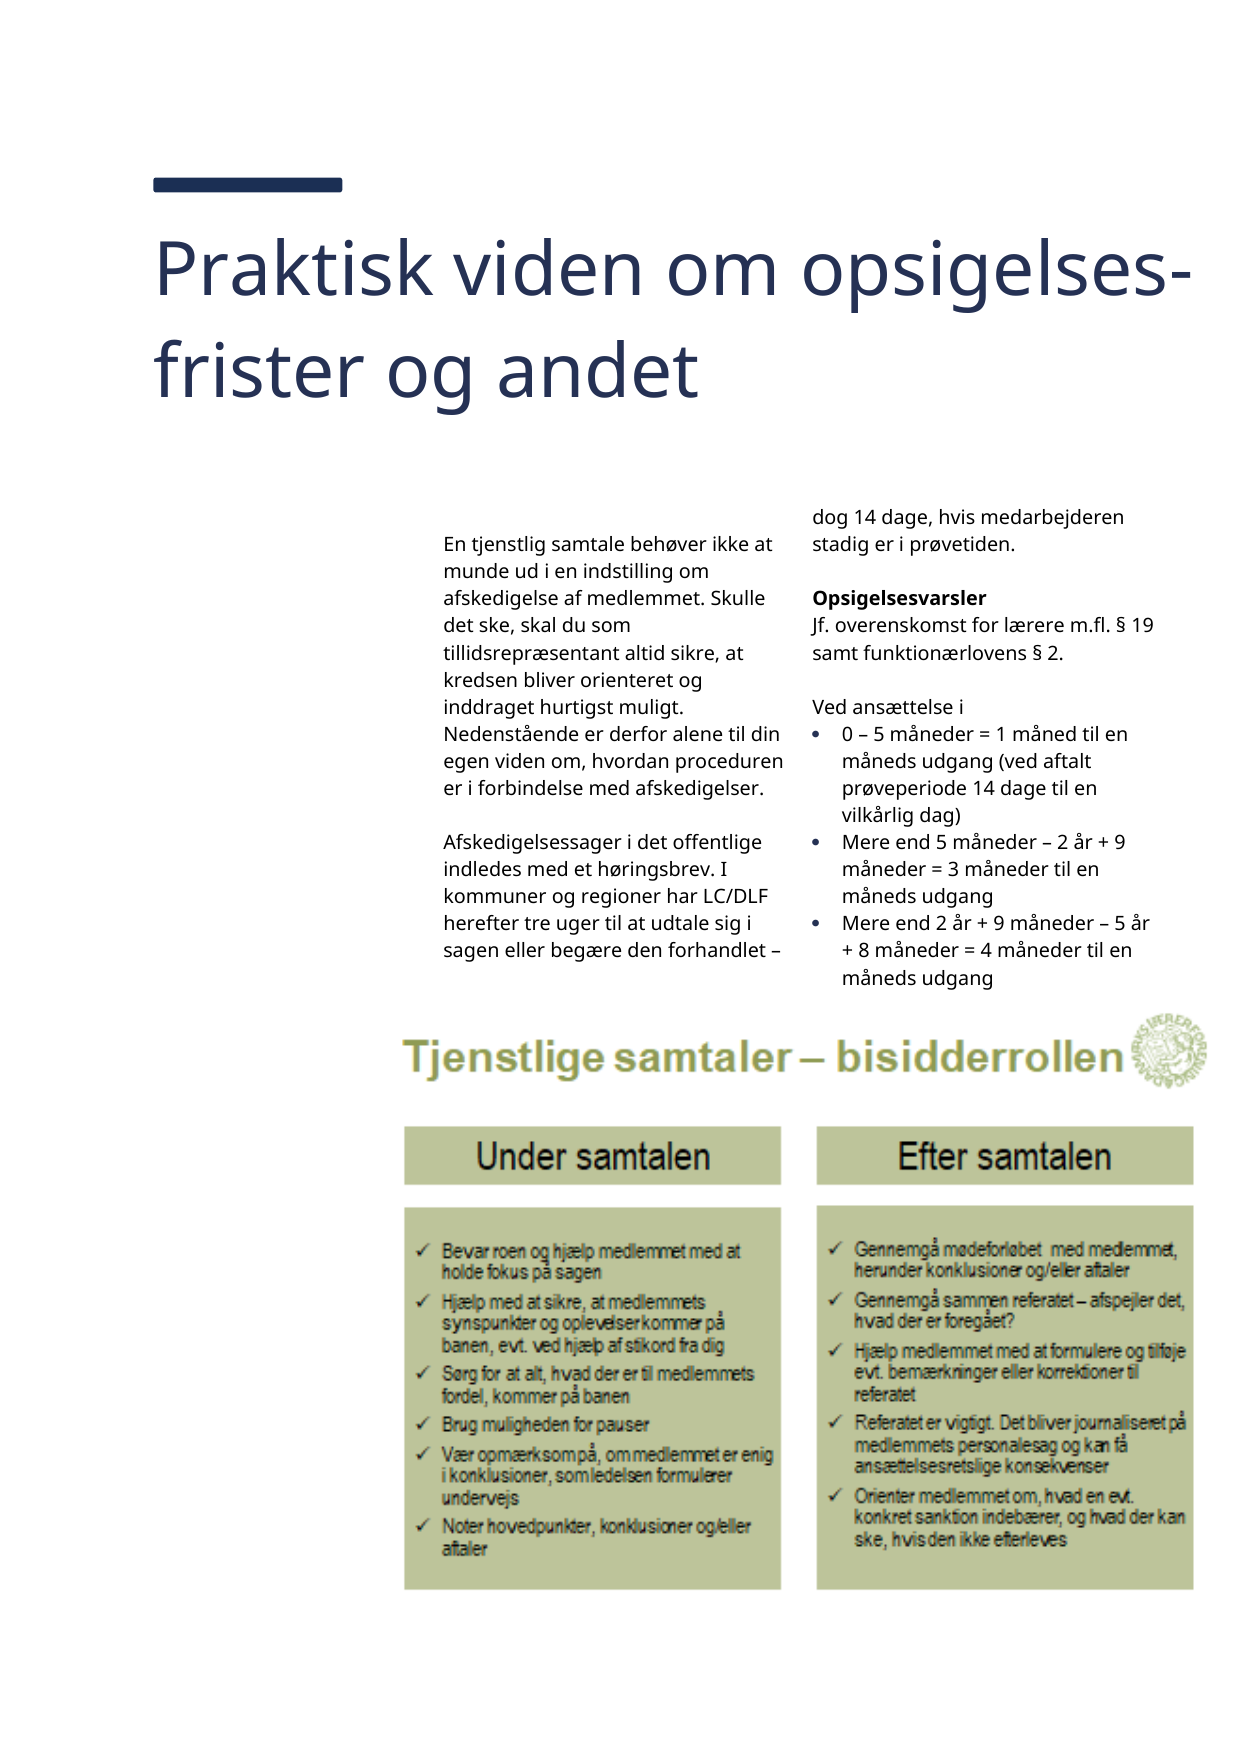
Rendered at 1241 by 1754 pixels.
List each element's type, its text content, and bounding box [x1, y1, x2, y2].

text Opsigelsesvarsler [812, 584, 1163, 612]
text Jf. overenskomst for lærere m.fl. § 19 samt funktionærlovens § 2. [812, 612, 1163, 666]
text En tjenstlig samtale behøver ikke at munde ud i en indstilling om afskedigelse af medlemmet. Skulle det ske, skal du som tillidsrepræsentant altid sikre, at kredsen bliver orienteret og inddraget hurtigst muligt. Nedenstående er derfor alene til din egen viden om, hvordan proceduren er i forbindelse med afskedigelser. [443, 530, 794, 801]
table_header Praktisk viden om opsigelsesfrister og andet [153, 177, 1240, 503]
list 0 – 5 måneder = 1 måned til en måneds udgang (ved aftalt prøveperiode 14 dage til en vilkårlig dag) [812, 720, 1163, 828]
list Mere end 5 måneder – 2 år + 9 måneder = 3 måneder til en måneds udgang [812, 828, 1163, 909]
list Mere end 2 år + 9 måneder – 5 år + 8 måneder = 4 måneder til en måneds udgang [812, 909, 1163, 991]
text Afskedigelsessager i det offentlige indledes med et høringsbrev. I kommuner og regioner har LC/DLF herefter tre uger til at udtale sig i sagen eller begære den forhandlet – dog 14 dage, hvis medarbejderen stadig er i prøvetiden. [443, 828, 794, 964]
text Afskedigelsessager i det offentlige indledes med et høringsbrev. I kommuner og regioner har LC/DLF herefter tre uger til at udtale sig i sagen eller begære den forhandlet – dog 14 dage, hvis medarbejderen stadig er i prøvetiden. [812, 503, 1163, 557]
picture [337, 995, 1241, 1673]
text Ved ansættelse i [812, 693, 1163, 720]
